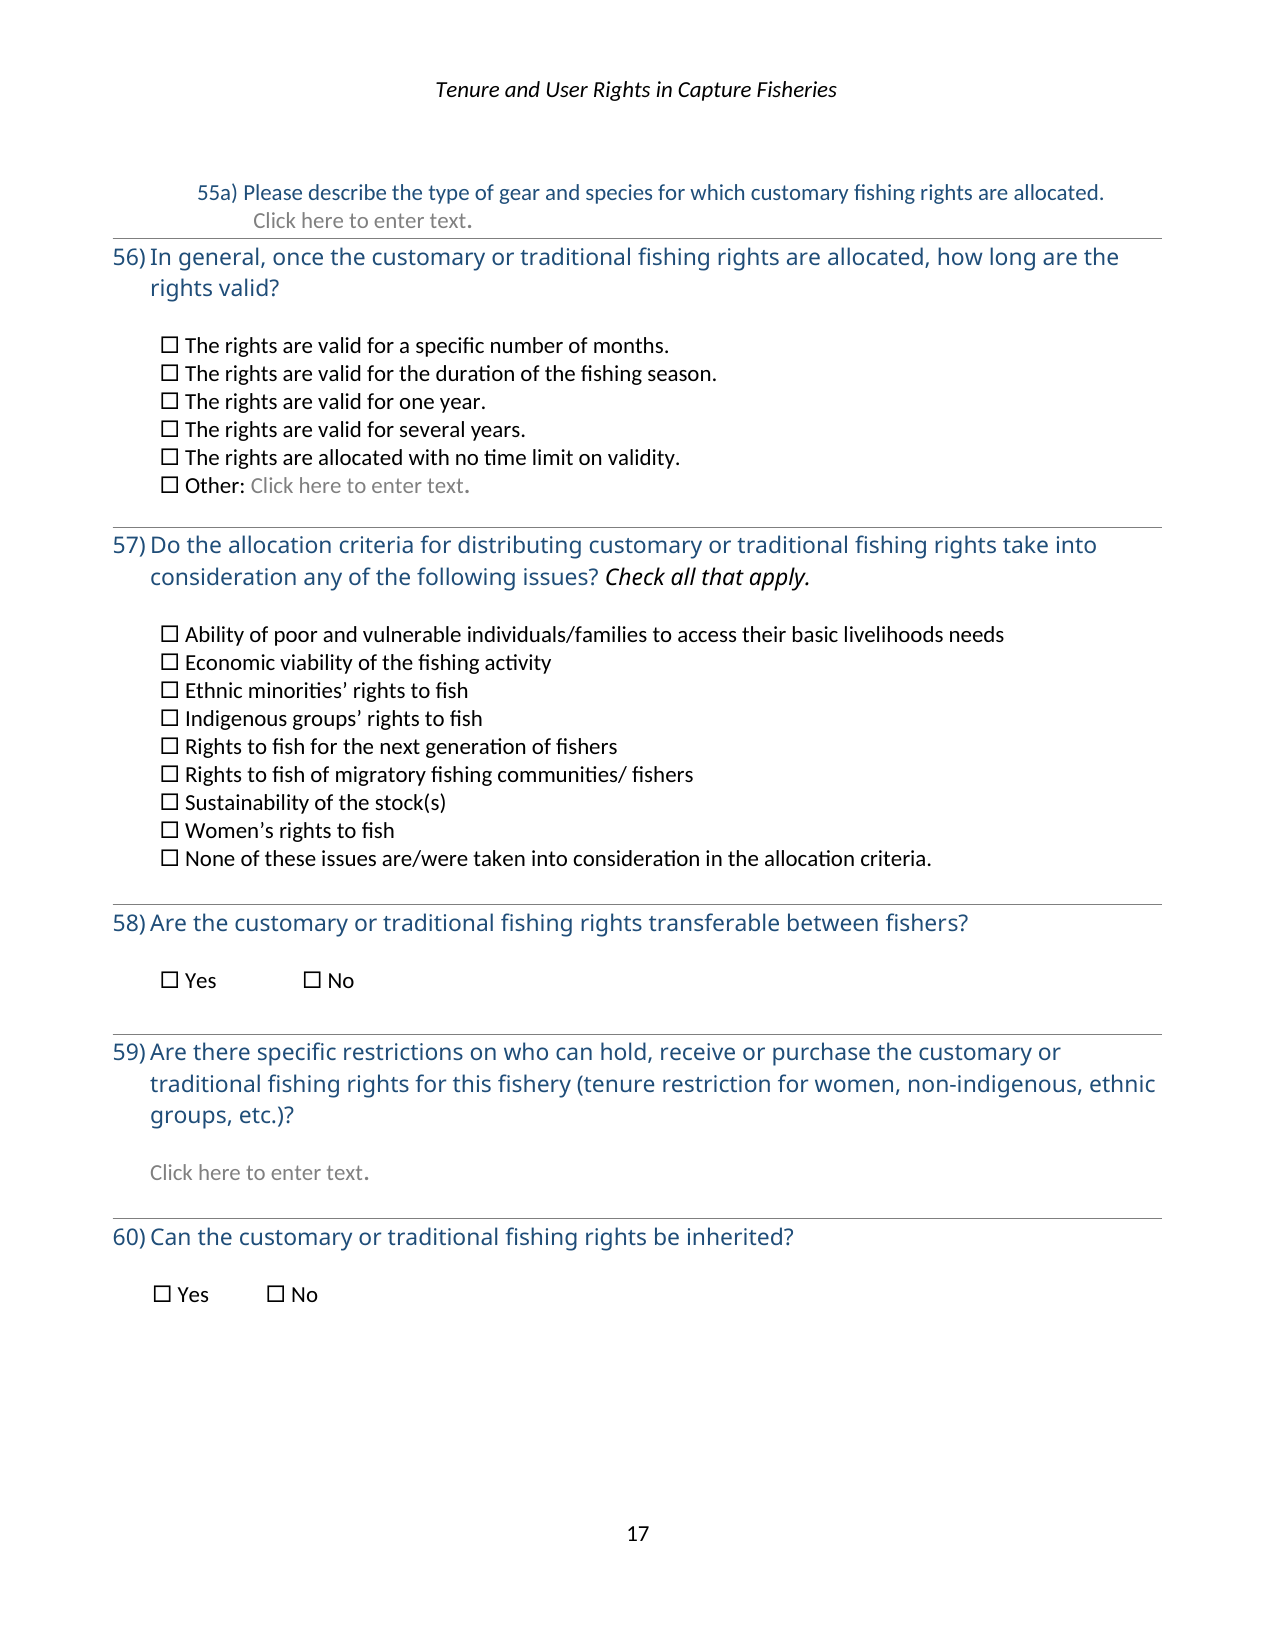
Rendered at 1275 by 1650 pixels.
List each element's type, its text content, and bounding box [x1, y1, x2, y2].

text Rights to fish of migratory fishing communities/ fishers [159, 760, 1162, 788]
subtitle Can the customary or traditional fishing rights be inherited? [112, 1219, 1162, 1252]
text None of these issues are/were taken into consideration in the allocation criteria. [159, 844, 1162, 872]
text Indigenous groups’ rights to fish [159, 704, 1162, 732]
text Sustainability of the stock(s) [159, 788, 1162, 816]
text Other: [159, 471, 1162, 499]
subtitle Are there specific restrictions on who can hold, receive or purchase the customary or traditional fishing rights for this fishery (tenure restriction for women, non-indigenous, ethnic groups, etc.)? [112, 1035, 1162, 1130]
text The rights are valid for several years. [159, 415, 1162, 443]
subtitle Are the customary or traditional fishing rights transferable between fishers? [112, 905, 1162, 938]
subtitle In general, once the customary or traditional fishing rights are allocated, how long are the rights valid? [112, 239, 1162, 303]
table_header No [254, 1280, 1202, 1316]
text The rights are valid for the duration of the fishing season. [159, 359, 1162, 387]
text The rights are valid for a specific number of months. [159, 331, 1162, 359]
table_header Yes [113, 966, 291, 1002]
text Economic viability of the fishing activity [159, 648, 1162, 676]
table_header No [291, 966, 1174, 1002]
subtitle Do the allocation criteria for distributing customary or traditional fishing rights take into consideration any of the following issues? Check all that apply. [112, 528, 1162, 592]
text Ability of poor and vulnerable individuals/families to access their basic livelihoods needs [159, 620, 1162, 648]
text Women’s rights to fish [159, 816, 1162, 844]
text The rights are allocated with no time limit on validity. [159, 443, 1162, 471]
text Rights to fish for the next generation of fishers [159, 732, 1162, 760]
text 55a) Please describe the type of gear and species for which customary fishing rights are allocated. [197, 178, 1162, 206]
text The rights are valid for one year. [159, 387, 1162, 415]
text Ethnic minorities’ rights to fish [159, 676, 1162, 704]
table_header Yes [141, 1280, 254, 1316]
